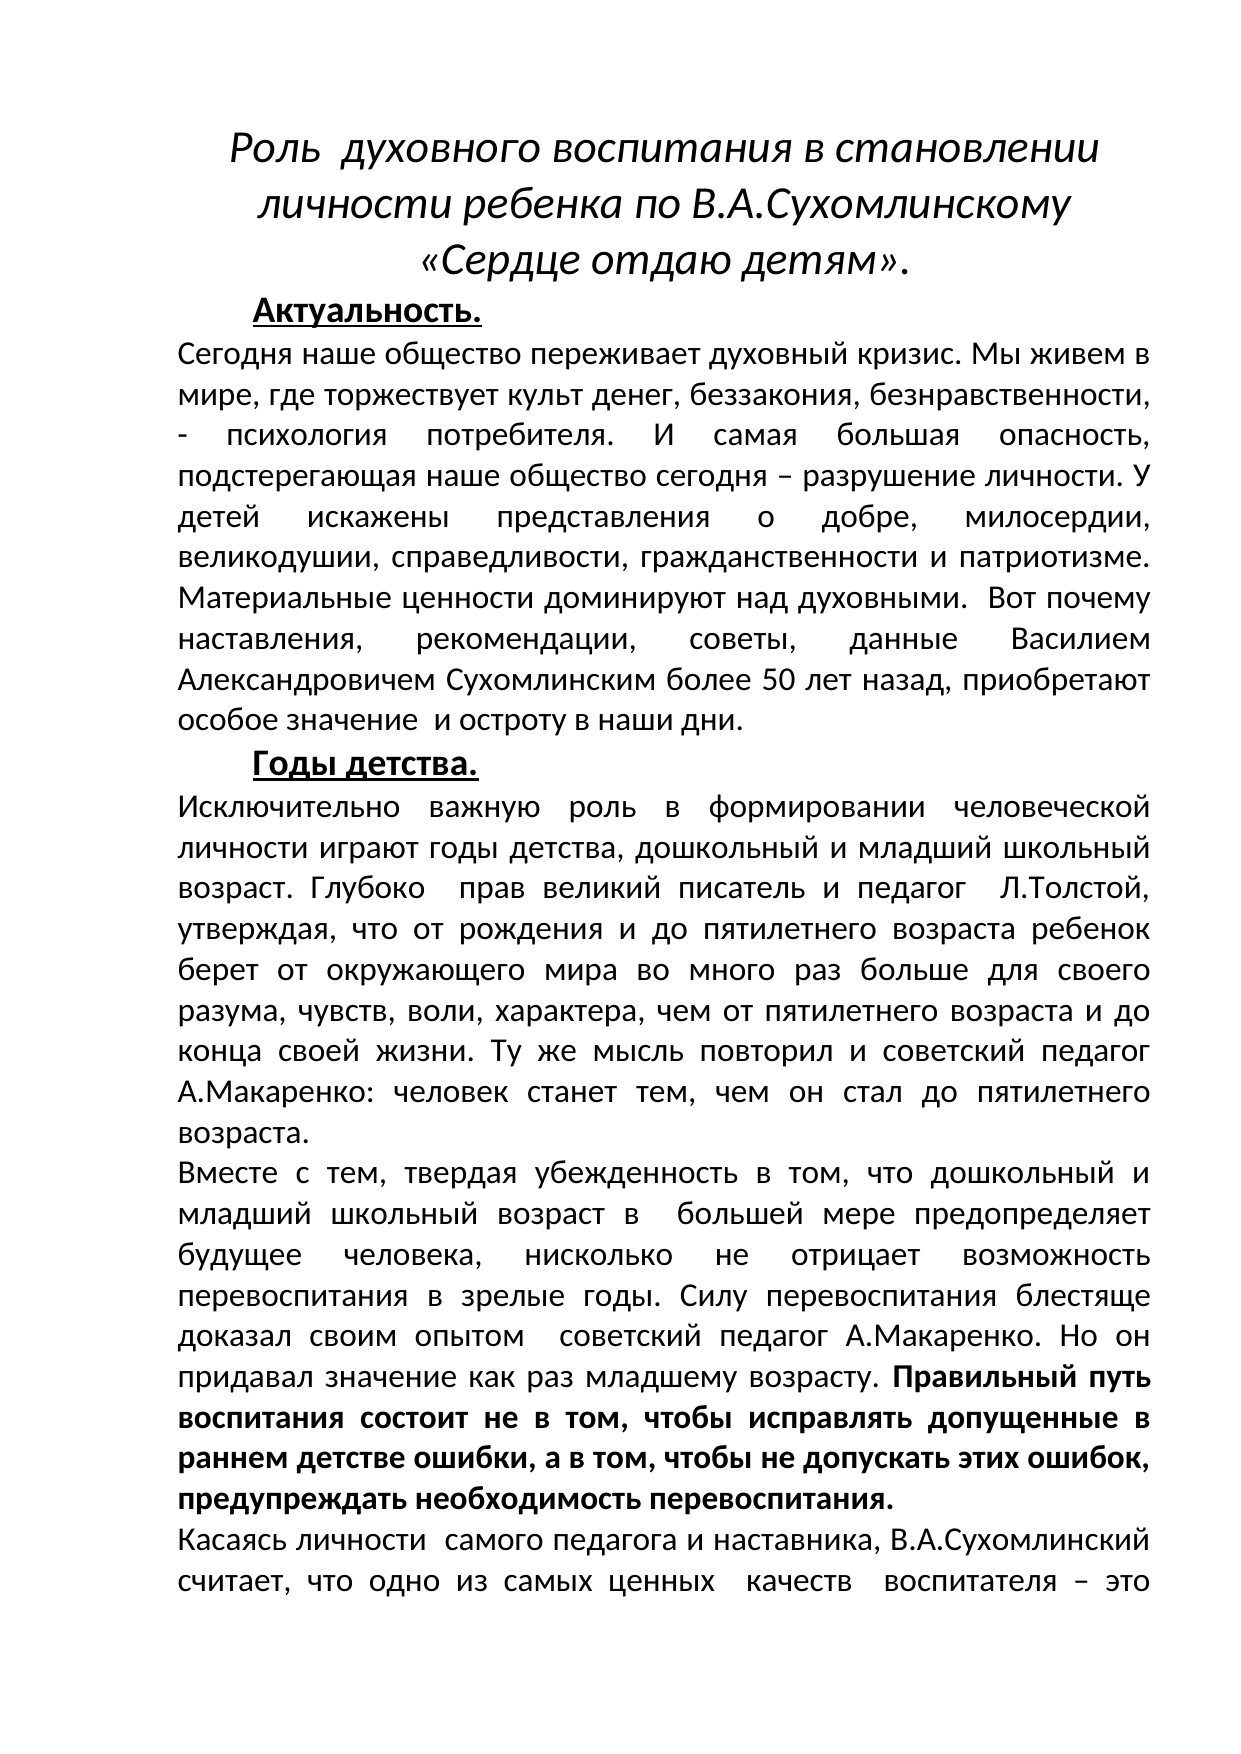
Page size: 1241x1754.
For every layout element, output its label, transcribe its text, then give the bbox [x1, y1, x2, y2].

text Исключительно важную роль в формировании человеческой личности играют годы детства, дошкольный и младший школьный возраст. Глубоко прав великий писатель и педагог Л.Толстой, утверждая, что от рождения и до пятилетнего возраста ребенок берет от окружающего мира во много раз больше для своего разума, чувств, воли, характера, чем от пятилетнего возраста и до конца своей жизни. Ту же мысль повторил и советский педагог А.Макаренко: человек станет тем, чем он стал до пятилетнего возраста. [177, 785, 1152, 1151]
text Сегодня наше общество переживает духовный кризис. Мы живем в мире, где торжествует культ денег, беззакония, безнравственности, - психология потребителя. И самая большая опасность, подстерегающая наше общество сегодня – разрушение личности. У детей искажены представления о добре, милосердии, великодушии, справедливости, гражданственности и патриотизме. Материальные ценности доминируют над духовными. Вот почему наставления, рекомендации, советы, данные Василием Александровичем Сухомлинским более 50 лет назад, приобретают особое значение и остроту в наши дни. [177, 332, 1152, 739]
text Роль духовного воспитания в становлении личности ребенка по В.А.Сухомлинскому «Сердце отдаю детям». [177, 118, 1152, 286]
text Актуальность. [252, 286, 1152, 332]
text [177, 1518, 1152, 1599]
text Годы детства. [252, 739, 1152, 785]
text Вместе с тем, твердая убежденность в том, что дошкольный и младший школьный возраст в большей мере предопределяет будущее человека, нисколько не отрицает возможность перевоспитания в зрелые годы. Силу перевоспитания блестяще доказал своим опытом советский педагог А.Макаренко. Но он придавал значение как раз младшему возрасту. Правильный путь воспитания состоит не в том, чтобы исправлять допущенные в раннем детстве ошибки, а в том, чтобы не допускать этих ошибок, предупреждать необходимость перевоспитания. [177, 1151, 1152, 1518]
